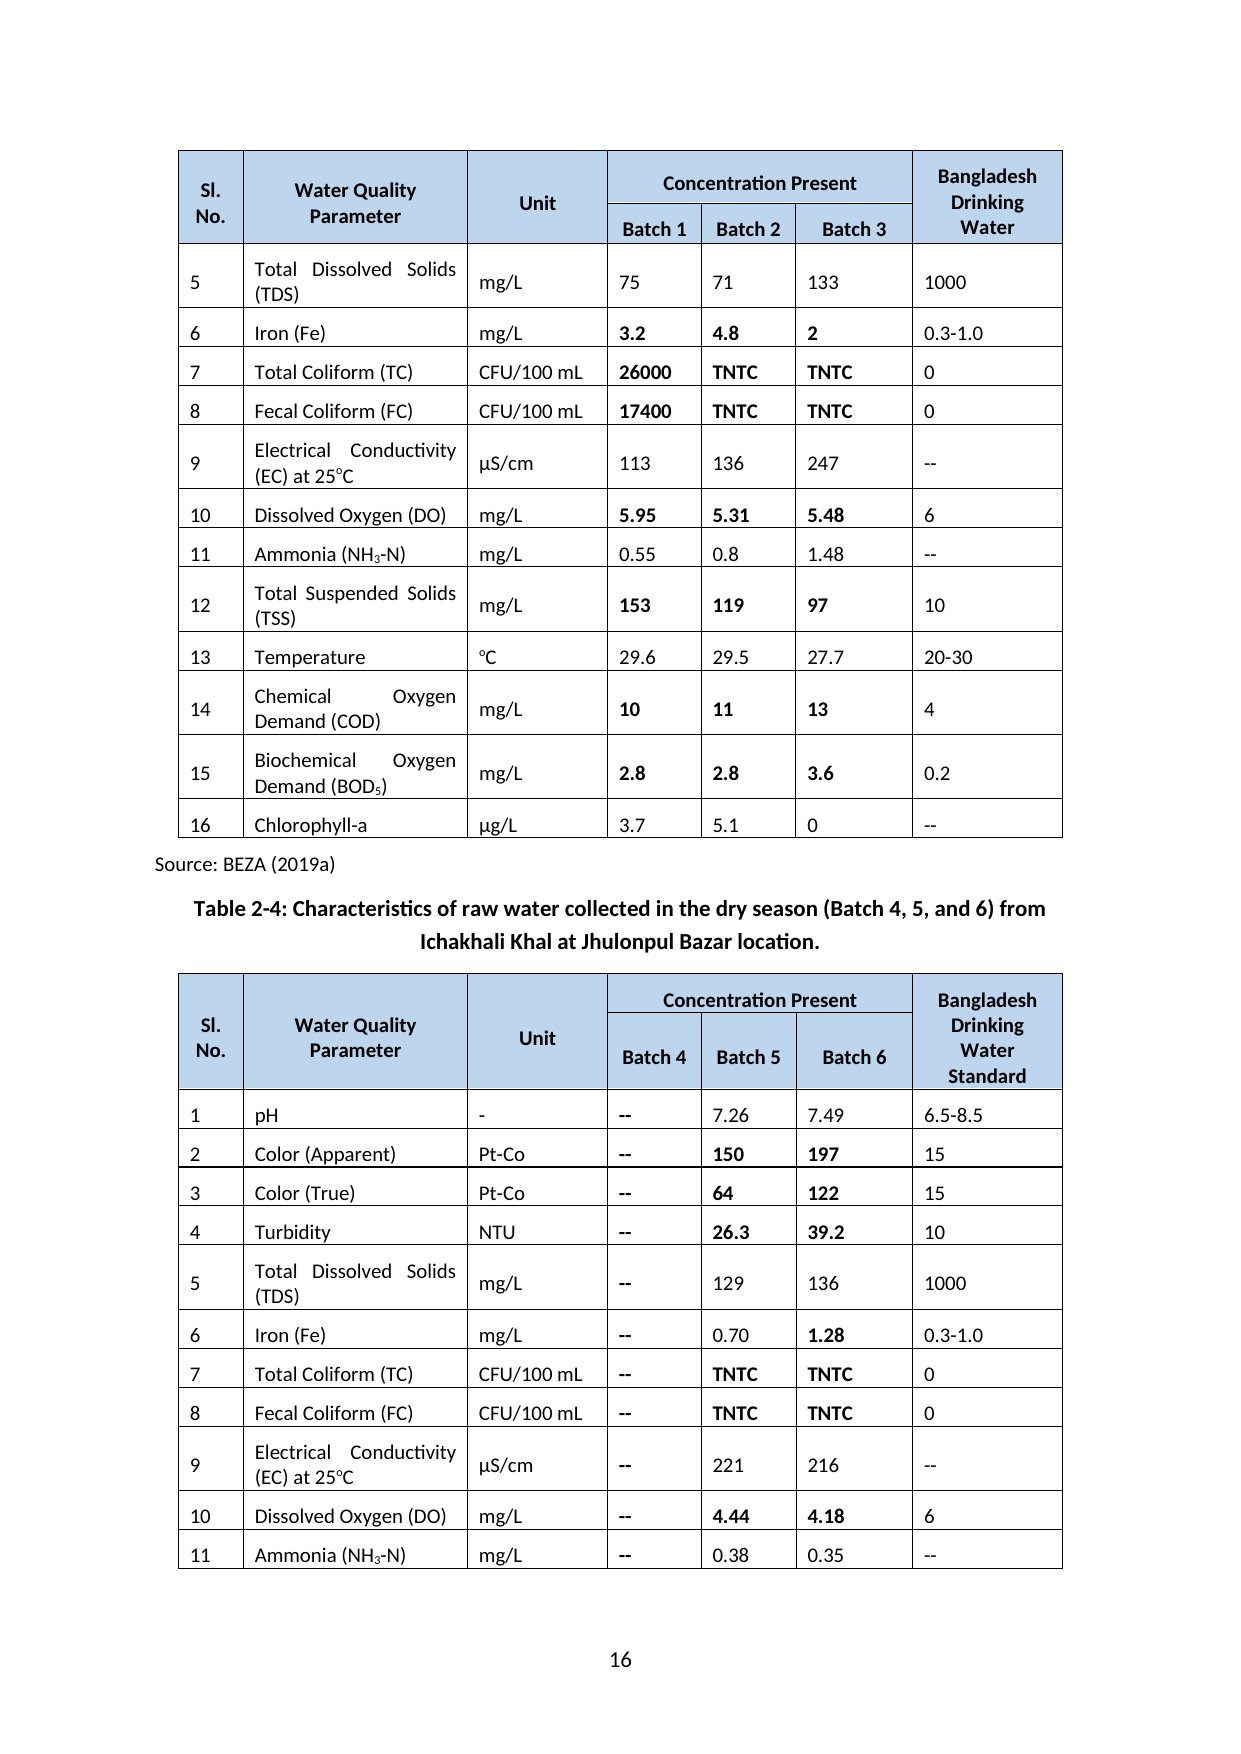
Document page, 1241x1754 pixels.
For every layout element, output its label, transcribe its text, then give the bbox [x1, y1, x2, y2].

table_header Concentration Present [608, 974, 912, 1012]
table_cell Batch 4 [608, 1013, 701, 1088]
table_cell CFU/100 mL [468, 347, 607, 385]
table_cell TNTC [702, 1349, 796, 1387]
table_cell -- [608, 1349, 701, 1387]
table_cell TNTC [702, 386, 795, 424]
table_cell 7.49 [797, 1090, 912, 1127]
table_cell 0 [913, 347, 1062, 385]
table_cell 129 [702, 1245, 796, 1309]
table_cell 15 [913, 1168, 1062, 1205]
table_cell -- [913, 1427, 1062, 1490]
table_cell mg/L [468, 308, 607, 346]
table_cell Total Dissolved Solids (TDS) [244, 1245, 467, 1309]
table_cell 15 [179, 735, 243, 798]
table_cell 97 [796, 567, 912, 631]
table_cell Iron (Fe) [244, 308, 467, 346]
table_cell 133 [796, 244, 912, 307]
table_cell Batch 2 [702, 204, 795, 243]
table_cell -- [608, 1090, 701, 1127]
table_cell 4 [179, 1206, 243, 1244]
table_cell Color (Apparent) [244, 1129, 467, 1166]
table_cell 17400 [608, 386, 701, 424]
table_cell 5.1 [702, 799, 795, 837]
table_cell -- [608, 1129, 701, 1166]
table_header Sl. No. [179, 974, 243, 1088]
table_cell Batch 1 [608, 204, 701, 243]
table_cell mg/L [468, 244, 607, 307]
table_cell 9 [179, 425, 243, 488]
table_cell 5 [179, 1245, 243, 1309]
table_cell 10 [179, 489, 243, 527]
table_cell 0.55 [608, 528, 701, 566]
table_cell 10 [913, 567, 1062, 631]
table_cell Chemical Oxygen Demand (COD) [244, 671, 467, 734]
table_cell -- [608, 1245, 701, 1309]
table_cell CFU/100 mL [468, 1388, 607, 1426]
table_cell 0 [913, 1388, 1062, 1426]
table_header Water Quality Parameter [244, 151, 467, 243]
table_cell mg/L [468, 671, 607, 734]
table_cell 153 [608, 567, 701, 631]
table_cell Total Dissolved Solids (TDS) [244, 244, 467, 307]
table_cell 15 [913, 1129, 1062, 1166]
table_cell Color (True) [244, 1168, 467, 1205]
table_cell 0.2 [913, 735, 1062, 798]
table_cell TNTC [797, 1388, 912, 1426]
table_cell -- [913, 528, 1062, 566]
table_cell mg/L [468, 567, 607, 631]
table_cell 2 [796, 308, 912, 346]
table_cell -- [608, 1491, 701, 1529]
table_cell Fecal Coliform (FC) [244, 1388, 467, 1426]
text Table 2-4: Characteristics of raw water collected in the dry season (Batch 4, 5, and 6) from Ichakhali Khal at Jhulonpul Bazar location. [150, 894, 1090, 955]
table_cell Total Coliform (TC) [244, 347, 467, 385]
table_cell µS/cm [468, 1427, 607, 1490]
table_cell mg/L [468, 1310, 607, 1348]
table_cell - [468, 1090, 607, 1127]
table_cell Electrical Conductivity (EC) at 25oC [244, 425, 467, 488]
table_cell 6 [179, 308, 243, 346]
table_cell 10 [179, 1491, 243, 1529]
table_cell oC [468, 632, 607, 669]
table_cell Total Suspended Solids (TSS) [244, 567, 467, 631]
table_cell 2.8 [702, 735, 795, 798]
table_cell 3.7 [608, 799, 701, 837]
table_cell CFU/100 mL [468, 1349, 607, 1387]
table_cell 29.6 [608, 632, 701, 669]
table_cell 0.38 [702, 1530, 796, 1568]
table_cell Dissolved Oxygen (DO) [244, 489, 467, 527]
table_header Unit [468, 151, 607, 243]
table_cell 27.7 [796, 632, 912, 669]
table_cell TNTC [796, 347, 912, 385]
table_cell 0.70 [702, 1310, 796, 1348]
table_cell Batch 5 [702, 1013, 796, 1088]
table_cell mg/L [468, 735, 607, 798]
table_cell 3.6 [796, 735, 912, 798]
table_cell Batch 3 [796, 204, 912, 243]
table_cell 0.8 [702, 528, 795, 566]
table_cell 150 [702, 1129, 796, 1166]
table_cell 26000 [608, 347, 701, 385]
table_cell 39.2 [797, 1206, 912, 1244]
table_cell 119 [702, 567, 795, 631]
table_cell Biochemical Oxygen Demand (BOD5) [244, 735, 467, 798]
table_cell -- [608, 1427, 701, 1490]
table_cell -- [913, 799, 1062, 837]
table_cell mg/L [468, 1530, 607, 1568]
table_cell -- [608, 1168, 701, 1205]
table_cell -- [608, 1206, 701, 1244]
table_cell 75 [608, 244, 701, 307]
table_cell Dissolved Oxygen (DO) [244, 1491, 467, 1529]
table_cell 0.3-1.0 [913, 308, 1062, 346]
text Source: BEZA (2019a) [150, 851, 1090, 876]
table_cell Ammonia (NH3-N) [244, 1530, 467, 1568]
table_cell TNTC [796, 386, 912, 424]
table_cell Iron (Fe) [244, 1310, 467, 1348]
table_header Concentration Present [608, 151, 912, 202]
table_cell 6 [913, 1491, 1062, 1529]
table_cell 11 [179, 1530, 243, 1568]
table_cell 7 [179, 1349, 243, 1387]
table_cell 8 [179, 386, 243, 424]
table_cell 6.5-8.5 [913, 1090, 1062, 1127]
table_cell NTU [468, 1206, 607, 1244]
table_cell 26.3 [702, 1206, 796, 1244]
table_cell 122 [797, 1168, 912, 1205]
table_cell pH [244, 1090, 467, 1127]
table_cell 4.18 [797, 1491, 912, 1529]
table_cell Batch 6 [797, 1013, 912, 1088]
table_cell 0 [913, 386, 1062, 424]
table_cell 5.31 [702, 489, 795, 527]
table_cell 12 [179, 567, 243, 631]
table_cell 113 [608, 425, 701, 488]
table_cell µS/cm [468, 425, 607, 488]
table_cell 29.5 [702, 632, 795, 669]
table_cell 6 [179, 1310, 243, 1348]
table_cell -- [913, 1530, 1062, 1568]
table_cell 2.8 [608, 735, 701, 798]
table_cell CFU/100 mL [468, 386, 607, 424]
table_cell 221 [702, 1427, 796, 1490]
table_cell 216 [797, 1427, 912, 1490]
table_cell Electrical Conductivity (EC) at 25oC [244, 1427, 467, 1490]
table_cell 1000 [913, 1245, 1062, 1309]
table_cell Total Coliform (TC) [244, 1349, 467, 1387]
table_cell 6 [913, 489, 1062, 527]
table_cell 9 [179, 1427, 243, 1490]
table_cell TNTC [797, 1349, 912, 1387]
table_cell 5.95 [608, 489, 701, 527]
table_cell µg/L [468, 799, 607, 837]
table_header Bangladesh Drinking Water Standard [913, 974, 1062, 1088]
table_cell 11 [702, 671, 795, 734]
table_cell 2 [179, 1129, 243, 1166]
table_cell 11 [179, 528, 243, 566]
table_cell TNTC [702, 1388, 796, 1426]
table_cell 1 [179, 1090, 243, 1127]
table_cell 7.26 [702, 1090, 796, 1127]
table_cell Temperature [244, 632, 467, 669]
table_header Unit [468, 974, 607, 1088]
table_cell 1.28 [797, 1310, 912, 1348]
table_cell 14 [179, 671, 243, 734]
table_cell 3 [179, 1168, 243, 1205]
table_cell 0 [913, 1349, 1062, 1387]
table_cell 20-30 [913, 632, 1062, 669]
table_cell 16 [179, 799, 243, 837]
table_cell -- [608, 1310, 701, 1348]
table_cell -- [608, 1388, 701, 1426]
table_cell -- [913, 425, 1062, 488]
table_cell 0.3-1.0 [913, 1310, 1062, 1348]
table_cell 136 [797, 1245, 912, 1309]
table_cell 4.8 [702, 308, 795, 346]
table_cell 197 [797, 1129, 912, 1166]
table_cell 0 [796, 799, 912, 837]
table_header Bangladesh Drinking Water Standard [913, 151, 1062, 243]
table_cell 247 [796, 425, 912, 488]
table_cell Turbidity [244, 1206, 467, 1244]
table_cell mg/L [468, 489, 607, 527]
table_cell 0.35 [797, 1530, 912, 1568]
table_cell 10 [913, 1206, 1062, 1244]
table_cell 4 [913, 671, 1062, 734]
table_header Sl. No. [179, 151, 243, 243]
table_cell 64 [702, 1168, 796, 1205]
table_cell Ammonia (NH3-N) [244, 528, 467, 566]
table_cell 71 [702, 244, 795, 307]
table_cell 4.44 [702, 1491, 796, 1529]
table_cell -- [608, 1530, 701, 1568]
table_cell mg/L [468, 528, 607, 566]
table_cell 1.48 [796, 528, 912, 566]
table_cell mg/L [468, 1491, 607, 1529]
table_cell 7 [179, 347, 243, 385]
table_cell 8 [179, 1388, 243, 1426]
table_cell Fecal Coliform (FC) [244, 386, 467, 424]
table_cell 5 [179, 244, 243, 307]
table_cell Pt-Co [468, 1129, 607, 1166]
table_cell 13 [796, 671, 912, 734]
table_cell 1000 [913, 244, 1062, 307]
table_header Water Quality Parameter [244, 974, 467, 1088]
table_cell 3.2 [608, 308, 701, 346]
table_cell TNTC [702, 347, 795, 385]
table_cell Pt-Co [468, 1168, 607, 1205]
table_cell 5.48 [796, 489, 912, 527]
table_cell 10 [608, 671, 701, 734]
table_cell 136 [702, 425, 795, 488]
table_cell Chlorophyll-a [244, 799, 467, 837]
table_cell mg/L [468, 1245, 607, 1309]
table_cell 13 [179, 632, 243, 669]
